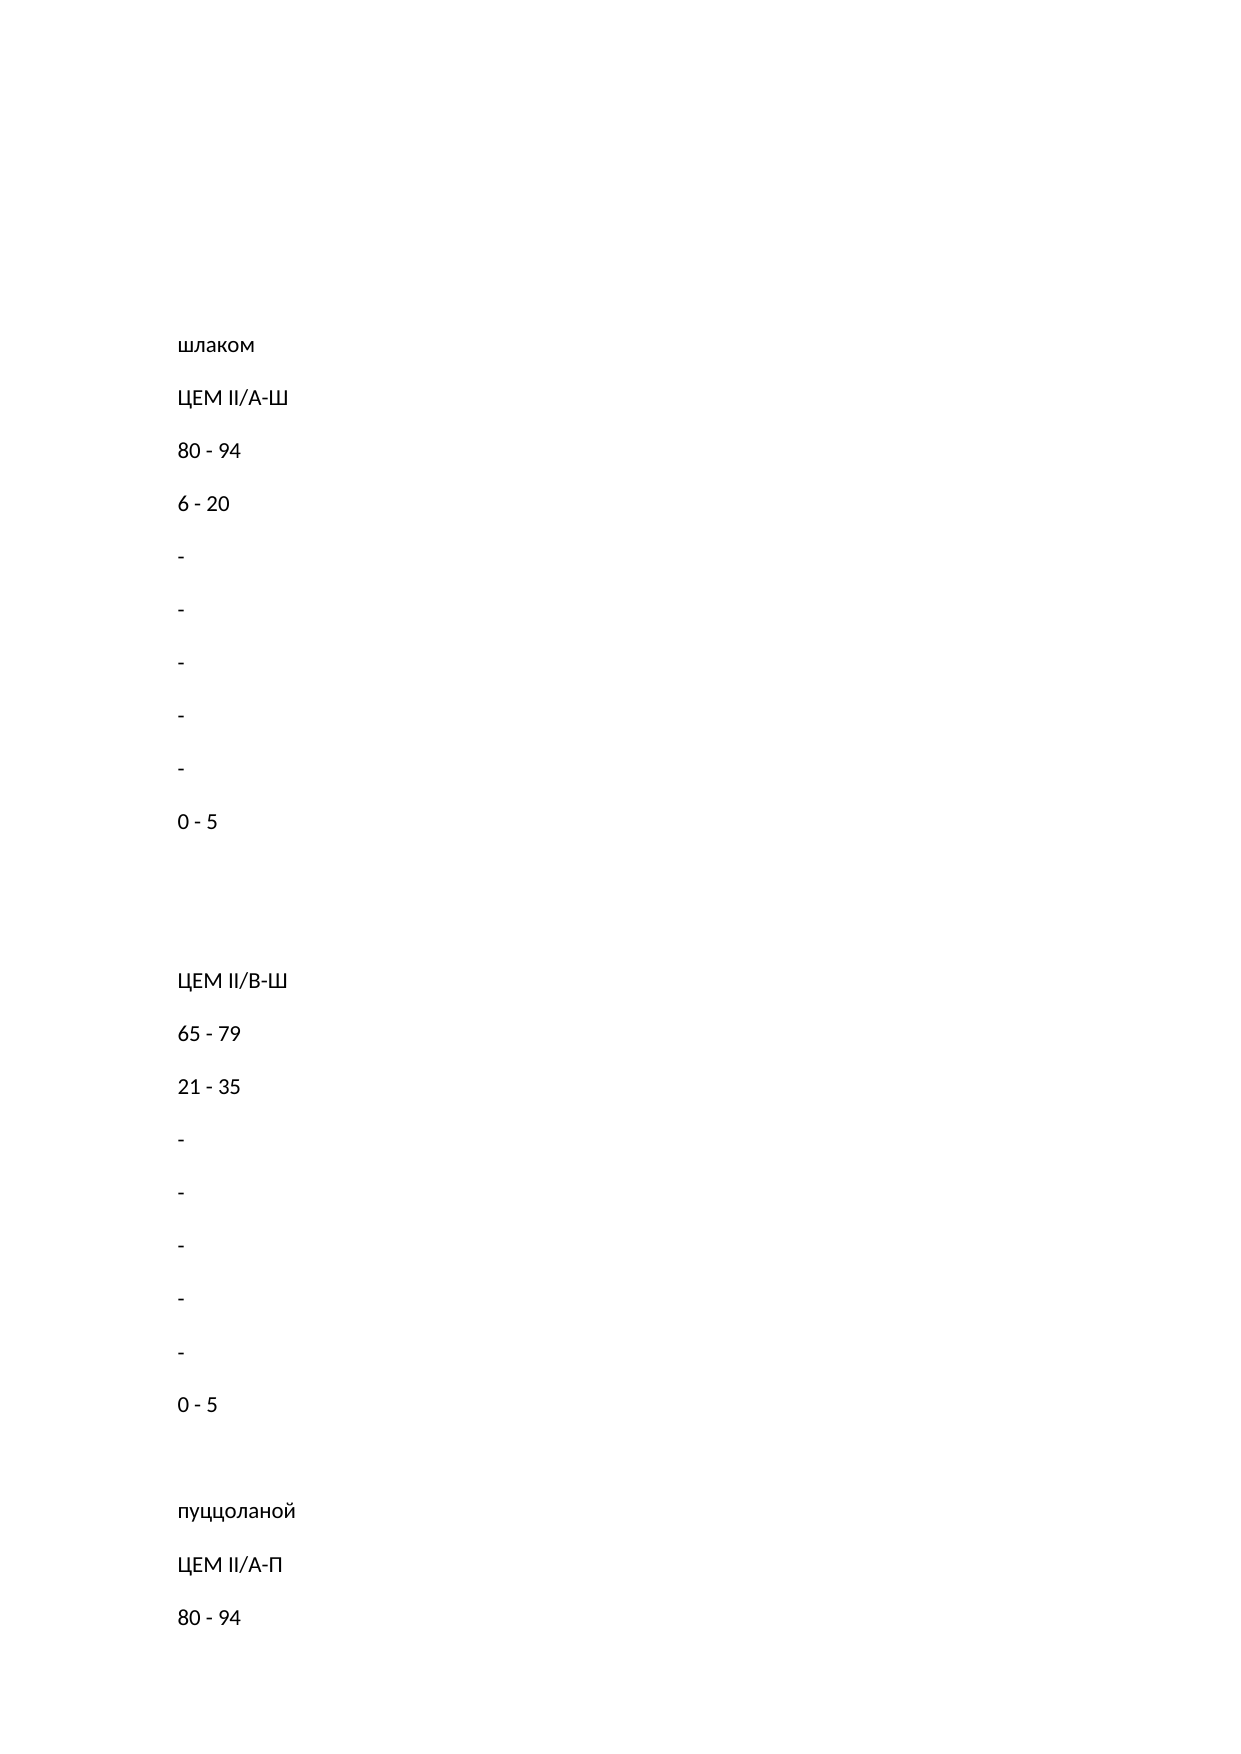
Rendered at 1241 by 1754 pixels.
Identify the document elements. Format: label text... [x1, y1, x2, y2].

text ЦЕМ II/А-Ш [177, 383, 1152, 411]
text 80 - 94 [177, 436, 1152, 464]
text 6 - 20 [177, 489, 1152, 517]
text - [177, 1338, 1152, 1366]
text 0 - 5 [177, 1391, 1152, 1419]
text 21 - 35 [177, 1072, 1152, 1101]
text - [177, 1232, 1152, 1259]
text - [177, 542, 1152, 570]
text 80 - 94 [177, 1603, 1152, 1631]
text - [177, 1284, 1152, 1313]
text 0 - 5 [177, 807, 1152, 835]
text шлаком [177, 330, 1152, 358]
text - [177, 595, 1152, 623]
text ЦЕМ II/В-Ш [177, 966, 1152, 994]
text - [177, 1178, 1152, 1207]
text 65 - 79 [177, 1019, 1152, 1047]
text - [177, 648, 1152, 676]
text пуццоланой [177, 1497, 1152, 1525]
text - [177, 754, 1152, 782]
text - [177, 701, 1152, 729]
text ЦЕМ II/А-П [177, 1550, 1152, 1578]
text - [177, 1126, 1152, 1153]
